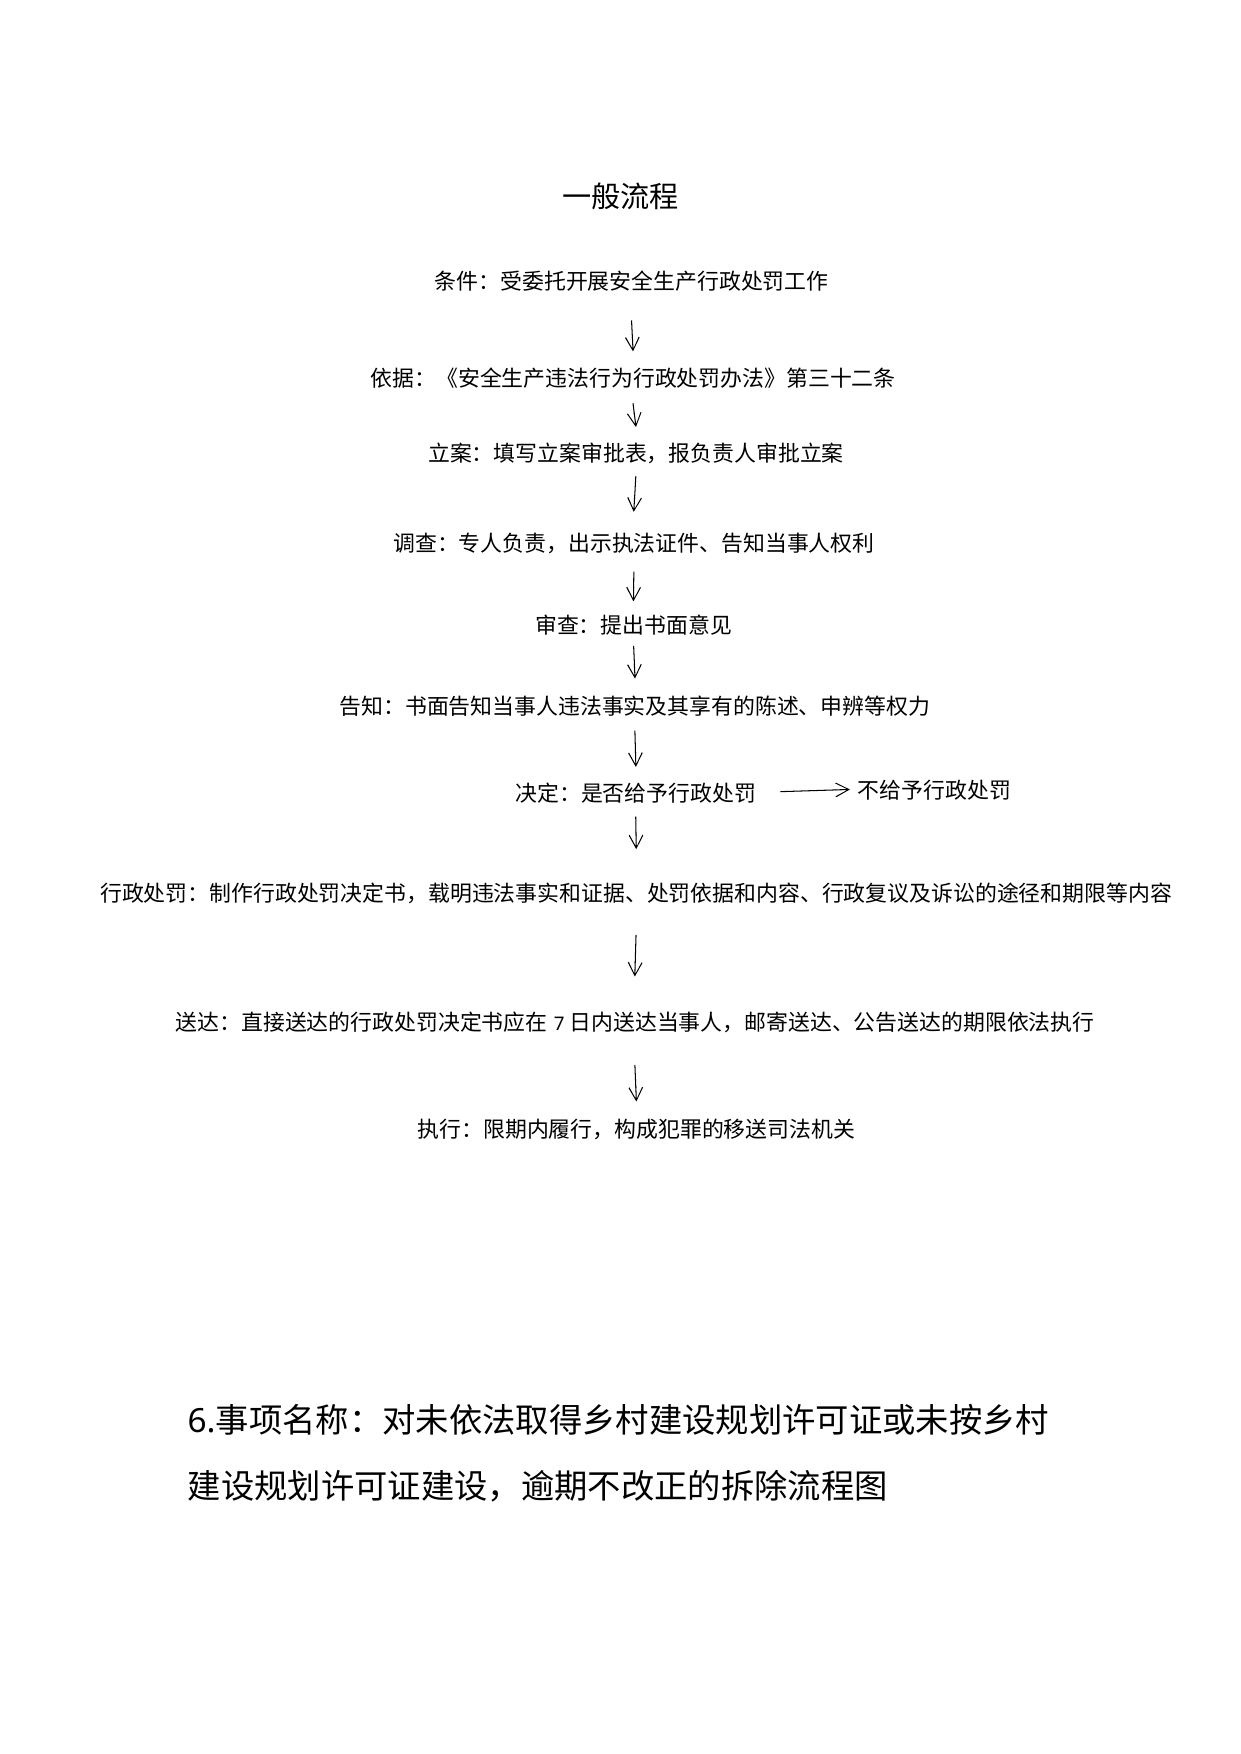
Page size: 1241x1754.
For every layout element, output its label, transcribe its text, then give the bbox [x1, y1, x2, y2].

text 6.事项名称：对未依法取得乡村建设规划许可证或未按乡村建设规划许可证建设，逾期不改正的拆除流程图 [187, 1386, 1053, 1516]
text 一般流程 [187, 162, 1053, 227]
